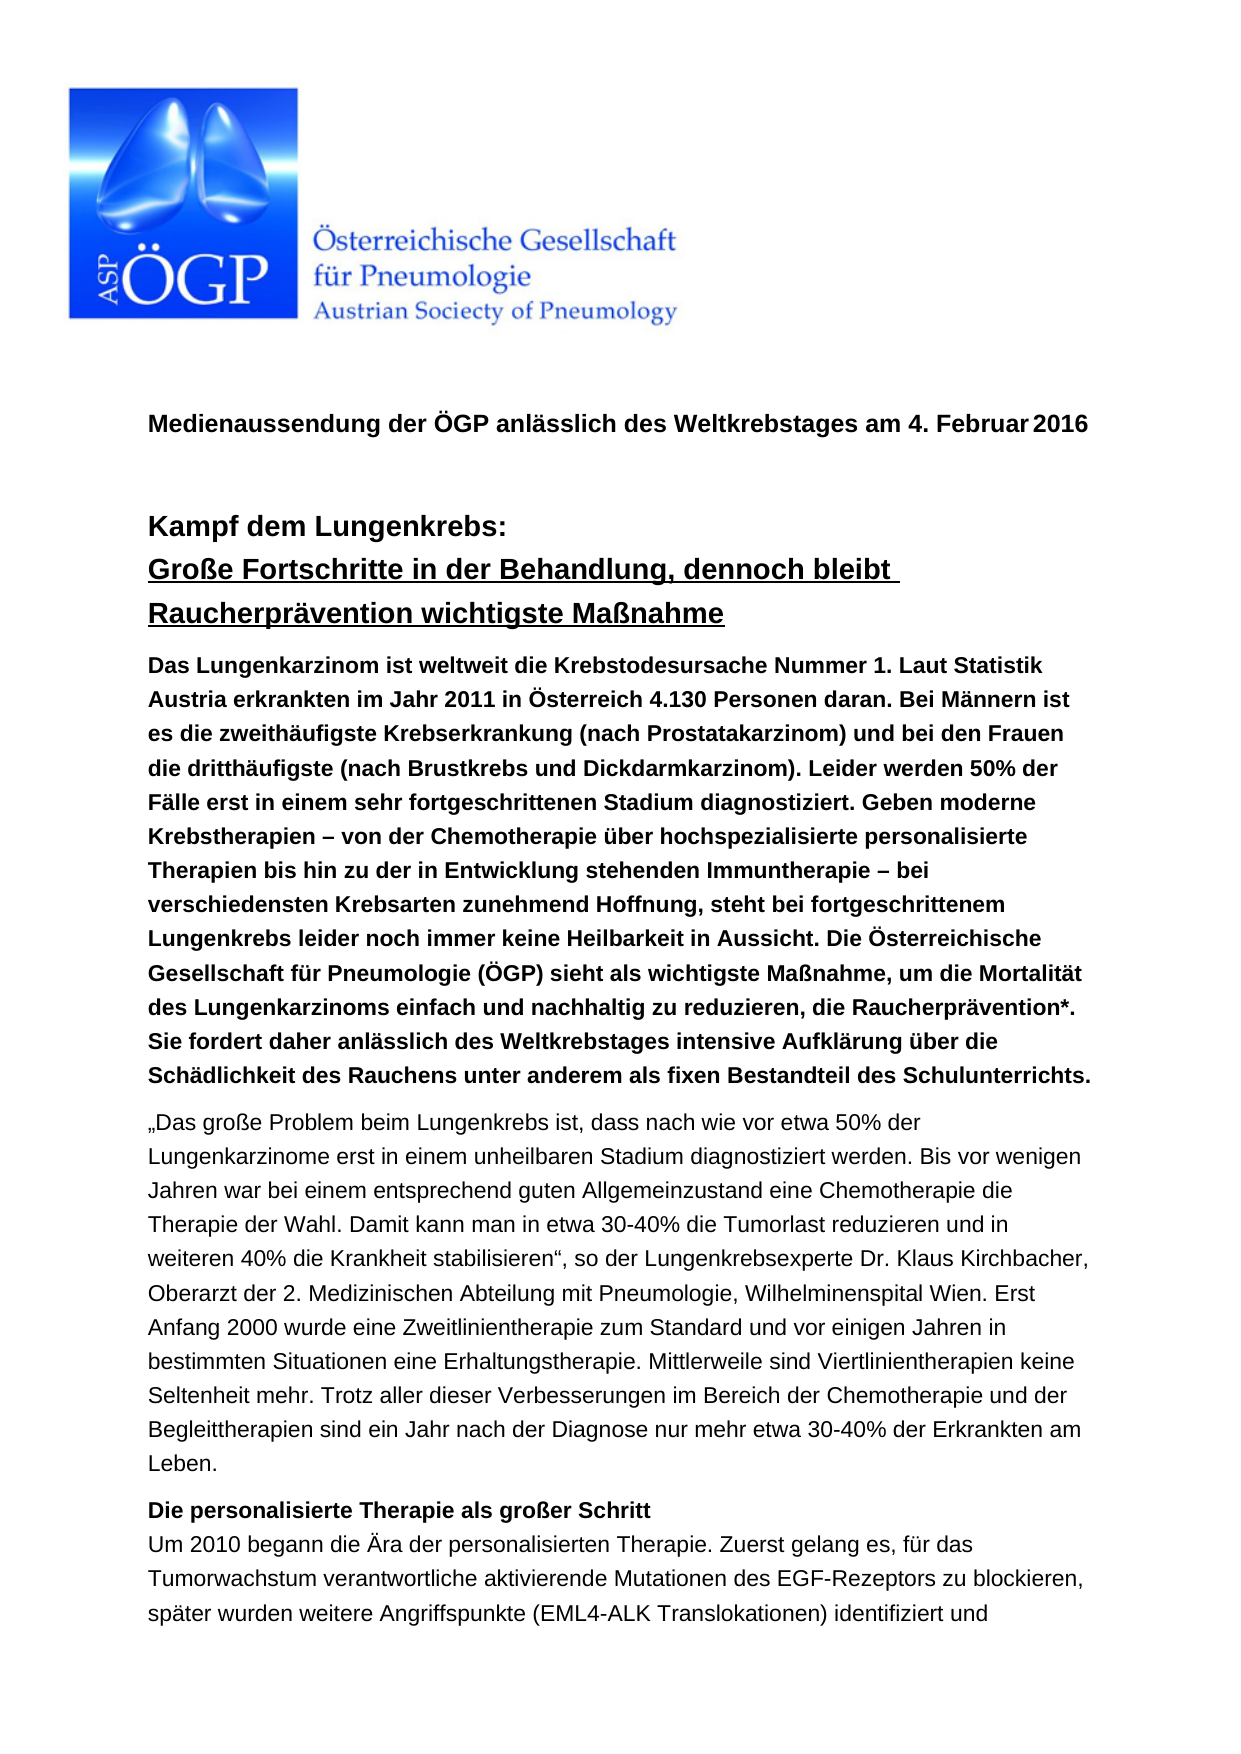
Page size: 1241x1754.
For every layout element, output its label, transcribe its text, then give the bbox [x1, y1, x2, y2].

text Die personalisierte Therapie als großer Schritt [148, 1497, 1092, 1523]
text „Das große Problem beim Lungenkrebs ist, dass nach wie vor etwa 50% der Lungenkarzinome erst in einem unheilbaren Stadium diagnostiziert werden. Bis vor wenigen Jahren war bei einem entsprechend guten Allgemeinzustand eine Chemotherapie die Therapie der Wahl. Damit kann man in etwa 30-40% die Tumorlast reduzieren und in weiteren 40% die Krankheit stabilisieren“, so der Lungenkrebsexperte Dr. Klaus Kirchbacher, Oberarzt der 2. Medizinischen Abteilung mit Pneumologie, Wilhelminenspital Wien. Erst Anfang 2000 wurde eine Zweitlinientherapie zum Standard und vor einigen Jahren in bestimmten Situationen eine Erhaltungstherapie. Mittlerweile sind Viertlinientherapien keine Seltenheit mehr. Trotz aller dieser Verbesserungen im Bereich der Chemotherapie und der Begleittherapien sind ein Jahr nach der Diagnose nur mehr etwa 30-40% der Erkrankten am Leben. [148, 1109, 1092, 1477]
picture [53, 72, 700, 335]
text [148, 1531, 1092, 1626]
text Kampf dem Lungenkrebs: [148, 509, 1092, 542]
text Medienaussendung der ÖGP anlässlich des Weltkrebstages am 4. Februar 2016 [148, 409, 1092, 438]
text Große Fortschritte in der Behandlung, dennoch bleibt Raucherprävention wichtigste Maßnahme [148, 552, 1092, 629]
text Das Lungenkarzinom ist weltweit die Krebstodesursache Nummer 1. Laut Statistik Austria erkrankten im Jahr 2011 in Österreich 4.130 Personen daran. Bei Männern ist es die zweithäufigste Krebserkrankung (nach Prostatakarzinom) und bei den Frauen die dritthäufigste (nach Brustkrebs und Dickdarmkarzinom). Leider werden 50% der Fälle erst in einem sehr fortgeschrittenen Stadium diagnostiziert. Geben moderne Krebstherapien – von der Chemotherapie über hochspezialisierte personalisierte Therapien bis hin zu der in Entwicklung stehenden Immuntherapie – bei verschiedensten Krebsarten zunehmend Hoffnung, steht bei fortgeschrittenem Lungenkrebs leider noch immer keine Heilbarkeit in Aussicht. Die Österreichische Gesellschaft für Pneumologie (ÖGP) sieht als wichtigste Maßnahme, um die Mortalität des Lungenkarzinoms einfach und nachhaltig zu reduzieren, die Raucherprävention*. Sie fordert daher anlässlich des Weltkrebstages intensive Aufklärung über die Schädlichkeit des Rauchens unter anderem als fixen Bestandteil des Schulunterrichts. [148, 652, 1092, 1088]
